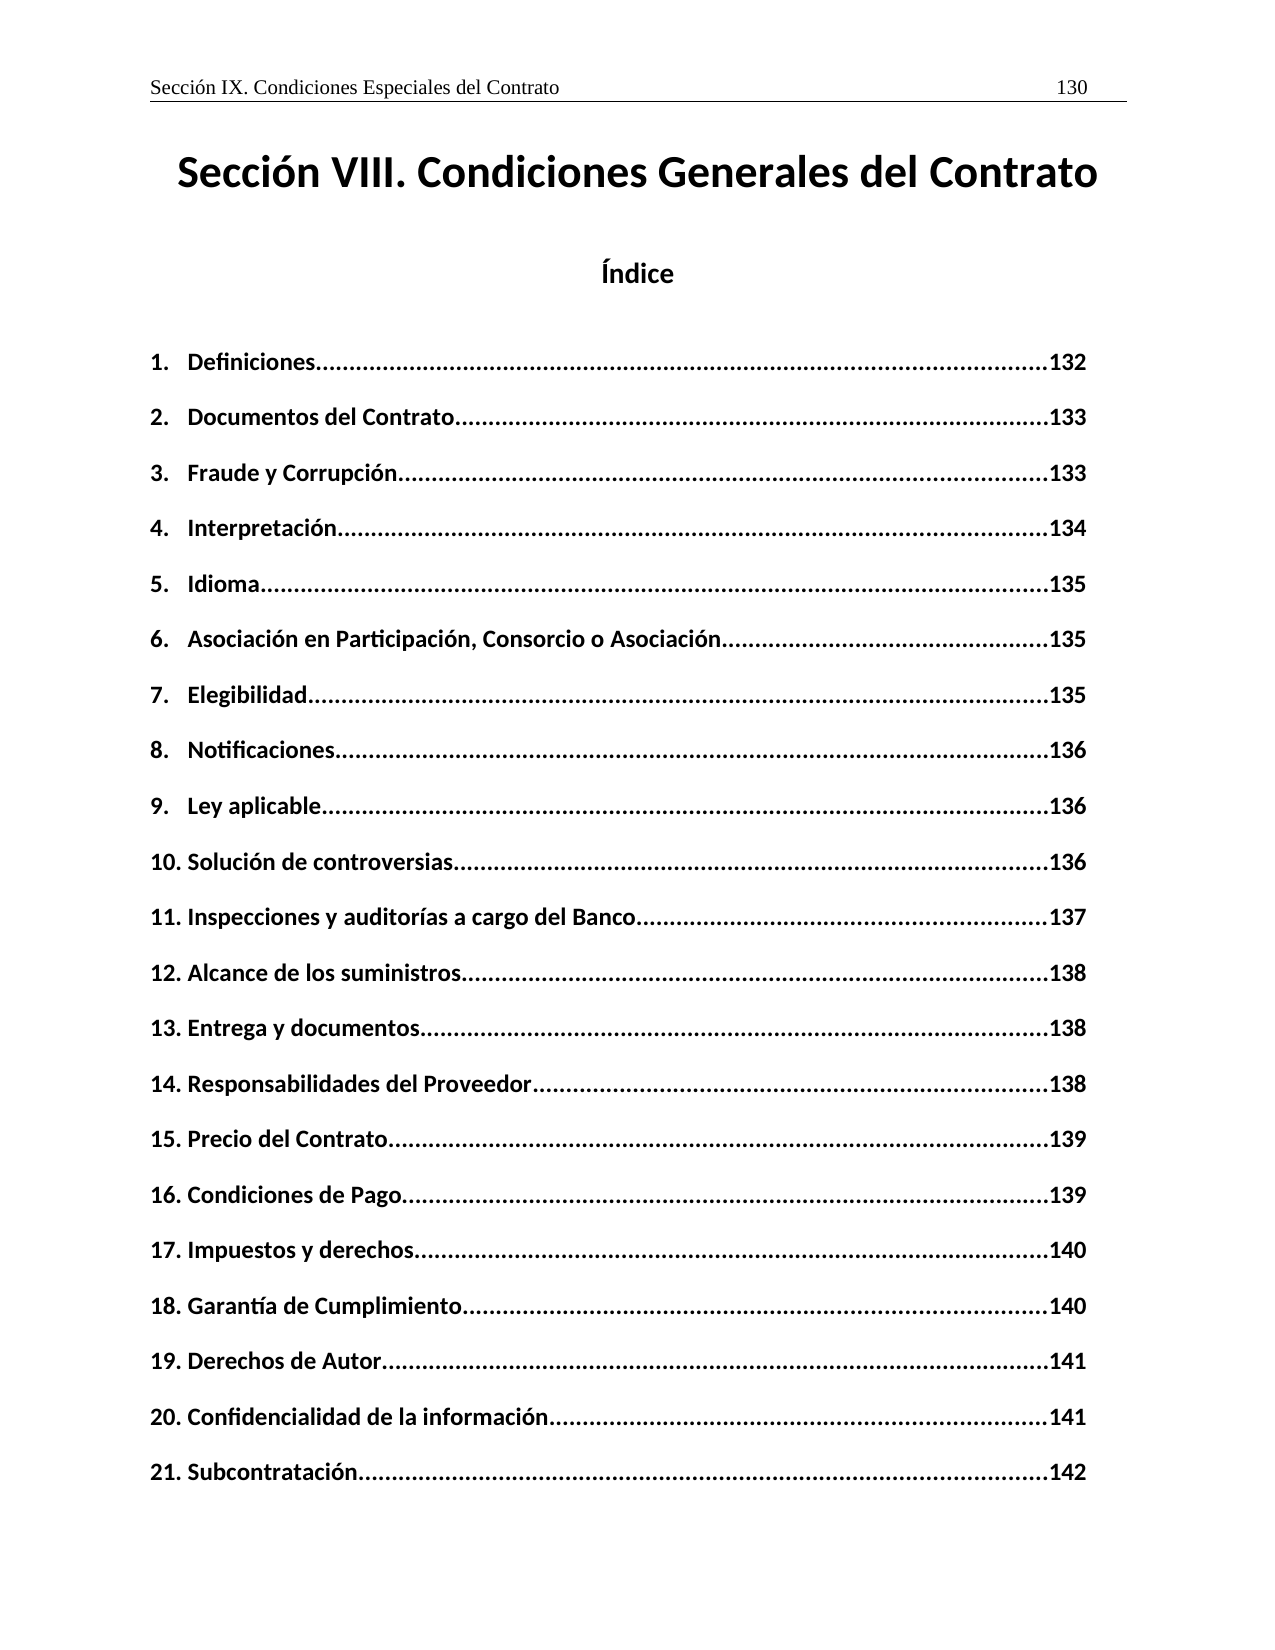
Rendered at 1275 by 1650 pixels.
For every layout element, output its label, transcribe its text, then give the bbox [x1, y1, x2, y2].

text 6. Asociación en Participación, Consorcio o Asociación 135 [150, 624, 1125, 654]
text 20. Confidencialidad de la información 141 [150, 1401, 1125, 1431]
text 4. Interpretación 134 [150, 513, 1125, 543]
text 9. Ley aplicable 136 [150, 790, 1125, 821]
text 11. Inspecciones y auditorías a cargo del Banco 137 [150, 901, 1125, 932]
text 21. Subcontratación 142 [150, 1456, 1125, 1487]
text 13. Entrega y documentos 138 [150, 1012, 1125, 1043]
text 19. Derechos de Autor 141 [150, 1345, 1125, 1376]
text 10. Solución de controversias 136 [150, 846, 1125, 876]
text Sección VIII. Condiciones Generales del Contrato [150, 143, 1125, 199]
text 18. Garantía de Cumplimiento 140 [150, 1290, 1125, 1320]
text 1. Definiciones 132 [150, 346, 1125, 377]
text 16. Condiciones de Pago 139 [150, 1179, 1125, 1209]
text 15. Precio del Contrato 139 [150, 1123, 1125, 1154]
text 7. Elegibilidad 135 [150, 679, 1125, 710]
text 2. Documentos del Contrato 133 [150, 402, 1125, 432]
text 14. Responsabilidades del Proveedor 138 [150, 1068, 1125, 1098]
text 3. Fraude y Corrupción 133 [150, 457, 1125, 488]
text 12. Alcance de los suministros 138 [150, 957, 1125, 987]
text 17. Impuestos y derechos 140 [150, 1234, 1125, 1265]
text 8. Notificaciones 136 [150, 735, 1125, 765]
text Índice [150, 255, 1125, 291]
text 5. Idioma 135 [150, 568, 1125, 599]
